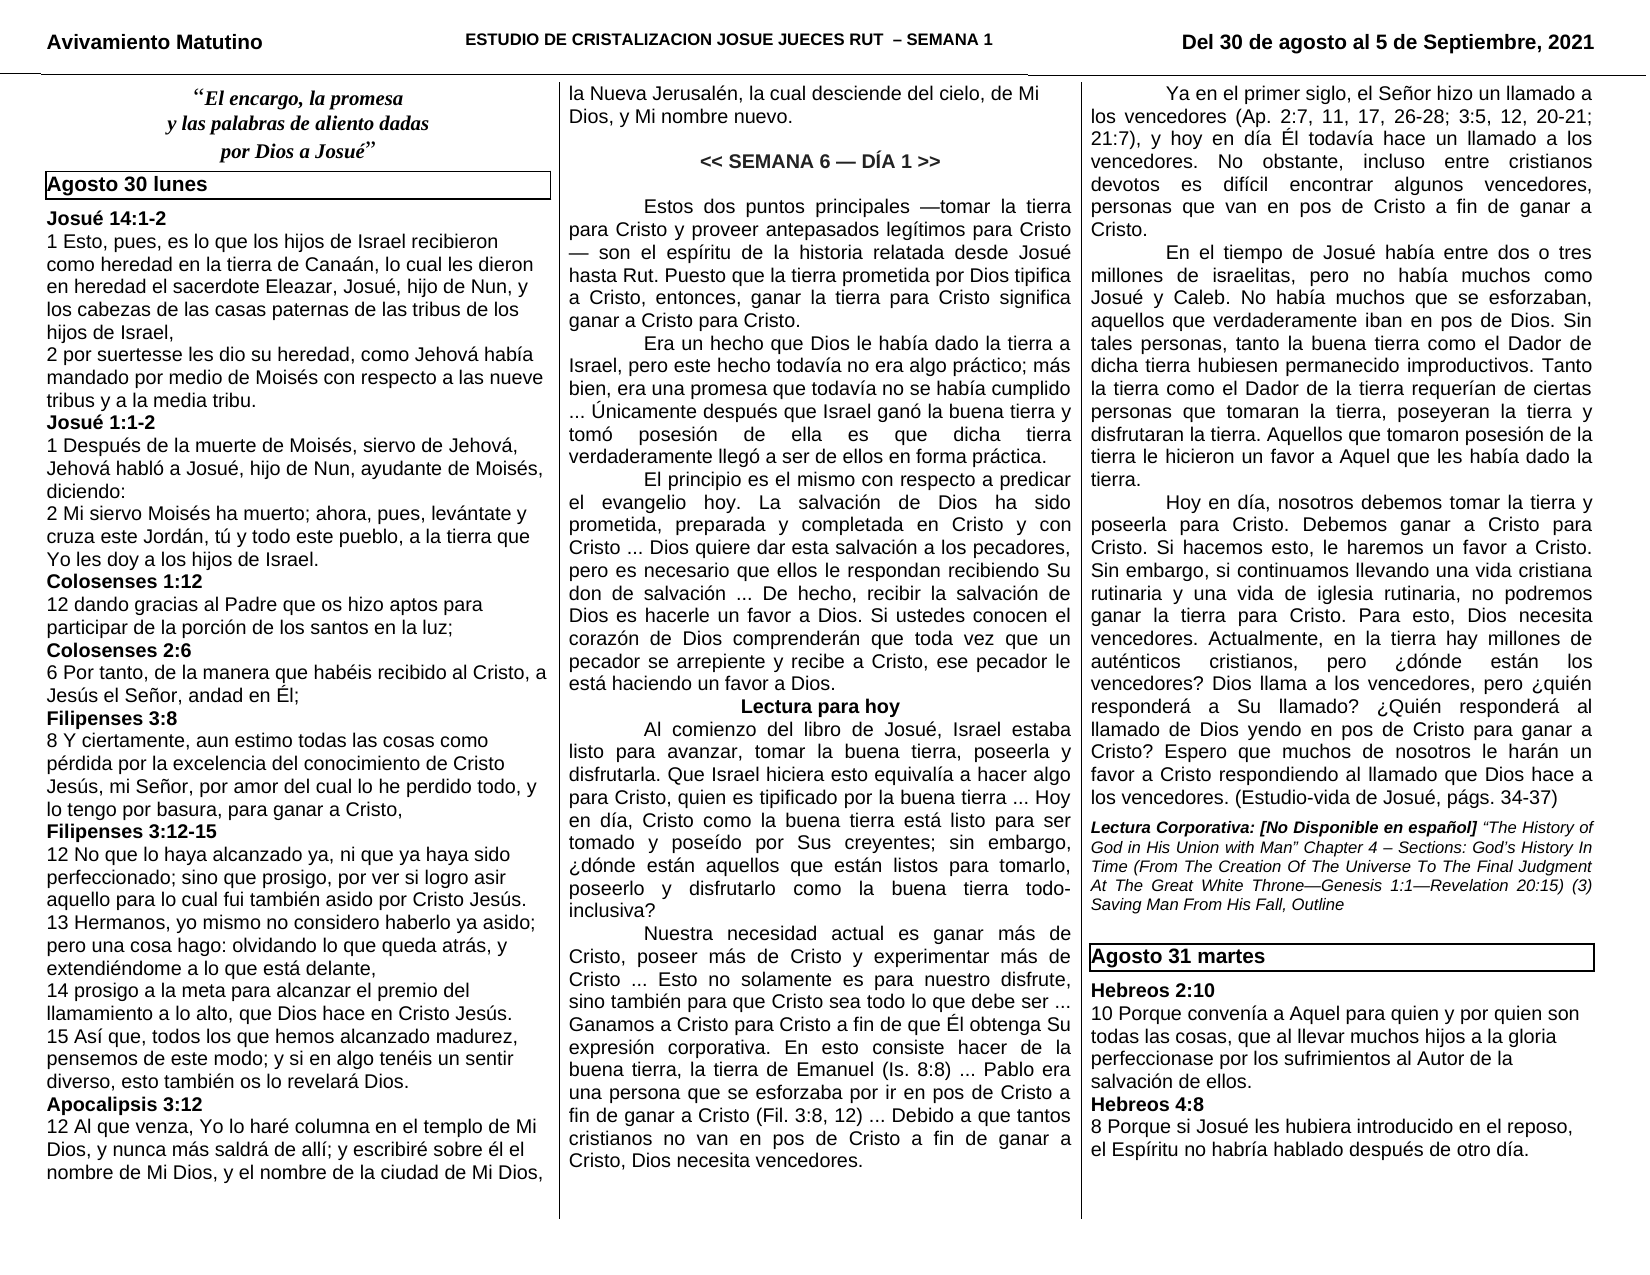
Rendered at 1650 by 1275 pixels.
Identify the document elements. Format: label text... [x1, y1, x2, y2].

text Filipenses 3:12-15 [46, 820, 550, 843]
text 14 prosigo a la meta para alcanzar el premio del llamamiento a lo alto, que Dios hace en Cristo Jesús. [46, 979, 550, 1024]
text Agosto 30 lunes [47, 172, 550, 198]
text Agosto 31 martes [1091, 945, 1593, 970]
text Hebreos 2:10 [1091, 979, 1593, 1002]
text Al comienzo del libro de Josué, Israel estaba listo para avanzar, tomar la buena tierra, poseerla y disfrutarla. Que Israel hiciera esto equivalía a hacer algo para Cristo, quien es tipificado por la buena tierra ... Hoy en día, Cristo como la buena tierra está listo para ser tomado y poseído por Sus creyentes; sin embargo, ¿dónde están aquellos que están listos para tomarlo, poseerlo y disfrutarlo como la buena tierra todo-inclusiva? [569, 718, 1072, 922]
text “El encargo, la promesa [46, 82, 550, 111]
text 15 Así que, todos los que hemos alcanzado madurez, pensemos de este modo; y si en algo tenéis un sentir diverso, esto también os lo revelará Dios. [46, 1024, 550, 1093]
text y las palabras de aliento dadas [46, 111, 550, 135]
text Josué 14:1-2 [46, 207, 550, 230]
text Ya en el primer siglo, el Señor hizo un llamado a los vencedores (Ap. 2:7, 11, 17, 26-28; 3:5, 12, 20-21; 21:7), y hoy en día Él todavía hace un llamado a los vencedores. No obstante, incluso entre cristianos devotos es difícil encontrar algunos vencedores, personas que van en pos de Cristo a fin de ganar a Cristo. [1091, 82, 1593, 241]
text 2 Mi siervo Moisés ha muerto; ahora, pues, levántate y cruza este Jordán, tú y todo este pueblo, a la tierra que Yo les doy a los hijos de Israel. [46, 502, 550, 570]
text Colosenses 2:6 [46, 638, 550, 661]
text 1 Después de la muerte de Moisés, siervo de Jehová, Jehová habló a Josué, hijo de Nun, ayudante de Moisés, diciendo: [46, 434, 550, 502]
text 10 Porque convenía a Aquel para quien y por quien son todas las cosas, que al llevar muchos hijos a la gloria perfeccionase por los sufrimientos al Autor de la salvación de ellos. [1091, 1002, 1593, 1093]
text Era un hecho que Dios le había dado la tierra a Israel, pero este hecho todavía no era algo práctico; más bien, era una promesa que todavía no se había cumplido ... Únicamente después que Israel ganó la buena tierra y tomó posesión de ella es que dicha tierra verdaderamente llegó a ser de ellos en forma práctica. [569, 332, 1072, 468]
text 1 Esto, pues, es lo que los hijos de Israel recibieron como heredad en la tierra de Canaán, lo cual les dieron en heredad el sacerdote Eleazar, Josué, hijo de Nun, y los cabezas de las casas paternas de las tribus de los hijos de Israel, [46, 230, 550, 343]
text 8 Y ciertamente, aun estimo todas las cosas como pérdida por la excelencia del conocimiento de Cristo Jesús, mi Señor, por amor del cual lo he perdido todo, y lo tengo por basura, para ganar a Cristo, [46, 729, 550, 820]
text Josué 1:1-2 [46, 411, 550, 434]
text 8 Porque si Josué les hubiera introducido en el reposo, el Espíritu no habría hablado después de otro día. [1091, 1115, 1593, 1161]
text por Dios a Josué” [46, 135, 550, 163]
text Lectura para hoy [569, 695, 1072, 718]
text Hoy en día, nosotros debemos tomar la tierra y poseerla para Cristo. Debemos ganar a Cristo para Cristo. Si hacemos esto, le haremos un favor a Cristo. Sin embargo, si continuamos llevando una vida cristiana rutinaria y una vida de iglesia rutinaria, no podremos ganar la tierra para Cristo. Para esto, Dios necesita vencedores. Actualmente, en la tierra hay millones de auténticos cristianos, pero ¿dónde están los vencedores? Dios llama a los vencedores, pero ¿quién responderá a Su llamado? ¿Quién responderá al llamado de Dios yendo en pos de Cristo para ganar a Cristo? Espero que muchos de nosotros le harán un favor a Cristo respondiendo al llamado que Dios hace a los vencedores. (Estudio-vida de Josué, págs. 34-37) [1091, 491, 1593, 808]
text En el tiempo de Josué había entre dos o tres millones de israelitas, pero no había muchos como Josué y Caleb. No había muchos que se esforzaban, aquellos que verdaderamente iban en pos de Dios. Sin tales personas, tanto la buena tierra como el Dador de dicha tierra hubiesen permanecido improductivos. Tanto la tierra como el Dador de la tierra requerían de ciertas personas que tomaran la tierra, poseyeran la tierra y disfrutaran la tierra. Aquellos que tomaron posesión de la tierra le hicieron un favor a Aquel que les había dado la tierra. [1091, 241, 1593, 491]
text 12 dando gracias al Padre que os hizo aptos para participar de la porción de los santos en la luz; [46, 593, 550, 638]
text 13 Hermanos, yo mismo no considero haberlo ya asido; pero una cosa hago: olvidando lo que queda atrás, y extendiéndome a lo que está delante, [46, 911, 550, 979]
text 12 No que lo haya alcanzado ya, ni que ya haya sido perfeccionado; sino que prosigo, por ver si logro asir aquello para lo cual fui también asido por Cristo Jesús. [46, 843, 550, 911]
text Filipenses 3:8 [46, 707, 550, 729]
text << SEMANA 6 — DÍA 1 >> [569, 150, 1072, 173]
text El principio es el mismo con respecto a predicar el evangelio hoy. La salvación de Dios ha sido prometida, preparada y completada en Cristo y con Cristo ... Dios quiere dar esta salvación a los pecadores, pero es necesario que ellos le respondan recibiendo Su don de salvación ... De hecho, recibir la salvación de Dios es hacerle un favor a Dios. Si ustedes conocen el corazón de Dios comprenderán que toda vez que un pecador se arrepiente y recibe a Cristo, ese pecador le está haciendo un favor a Dios. [569, 468, 1072, 695]
text Nuestra necesidad actual es ganar más de Cristo, poseer más de Cristo y experimentar más de Cristo ... Esto no solamente es para nuestro disfrute, sino también para que Cristo sea todo lo que debe ser ... Ganamos a Cristo para Cristo a fin de que Él obtenga Su expresión corporativa. En esto consiste hacer de la buena tierra, la tierra de Emanuel (Is. 8:8) ... Pablo era una persona que se esforzaba por ir en pos de Cristo a fin de ganar a Cristo (Fil. 3:8, 12) ... Debido a que tantos cristianos no van en pos de Cristo a fin de ganar a Cristo, Dios necesita vencedores. [569, 922, 1072, 1172]
text Colosenses 1:12 [46, 570, 550, 593]
text Hebreos 4:8 [1091, 1093, 1593, 1115]
text 12 Al que venza, Yo lo haré columna en el templo de Mi Dios, y nunca más saldrá de allí; y escribiré sobre él el nombre de Mi Dios, y el nombre de la ciudad de Mi Dios, la Nueva Jerusalén, la cual desciende del cielo, de Mi Dios, y Mi nombre nuevo. [46, 1115, 550, 1183]
text 12 Al que venza, Yo lo haré columna en el templo de Mi Dios, y nunca más saldrá de allí; y escribiré sobre él el nombre de Mi Dios, y el nombre de la ciudad de Mi Dios, la Nueva Jerusalén, la cual desciende del cielo, de Mi Dios, y Mi nombre nuevo. [569, 82, 1072, 127]
text 6 Por tanto, de la manera que habéis recibido al Cristo, a Jesús el Señor, andad en Él; [46, 661, 550, 707]
text 2 por suertesse les dio su heredad, como Jehová había mandado por medio de Moisés con respecto a las nueve tribus y a la media tribu. [46, 343, 550, 411]
text Apocalipsis 3:12 [46, 1093, 550, 1115]
text Estos dos puntos principales —tomar la tierra para Cristo y proveer antepasados legítimos para Cristo— son el espíritu de la historia relatada desde Josué hasta Rut. Puesto que la tierra prometida por Dios tipifica a Cristo, entonces, ganar la tierra para Cristo significa ganar a Cristo para Cristo. [569, 195, 1072, 332]
text Lectura Corporativa: [No Disponible en español] “The History of God in His Union with Man” Chapter 4 – Sections: God’s History In Time (From The Creation Of The Universe To The Final Judgment At The Great White Throne—Genesis 1:1—Revelation 20:15) (3) Saving Man From His Fall, Outline [1091, 818, 1593, 914]
